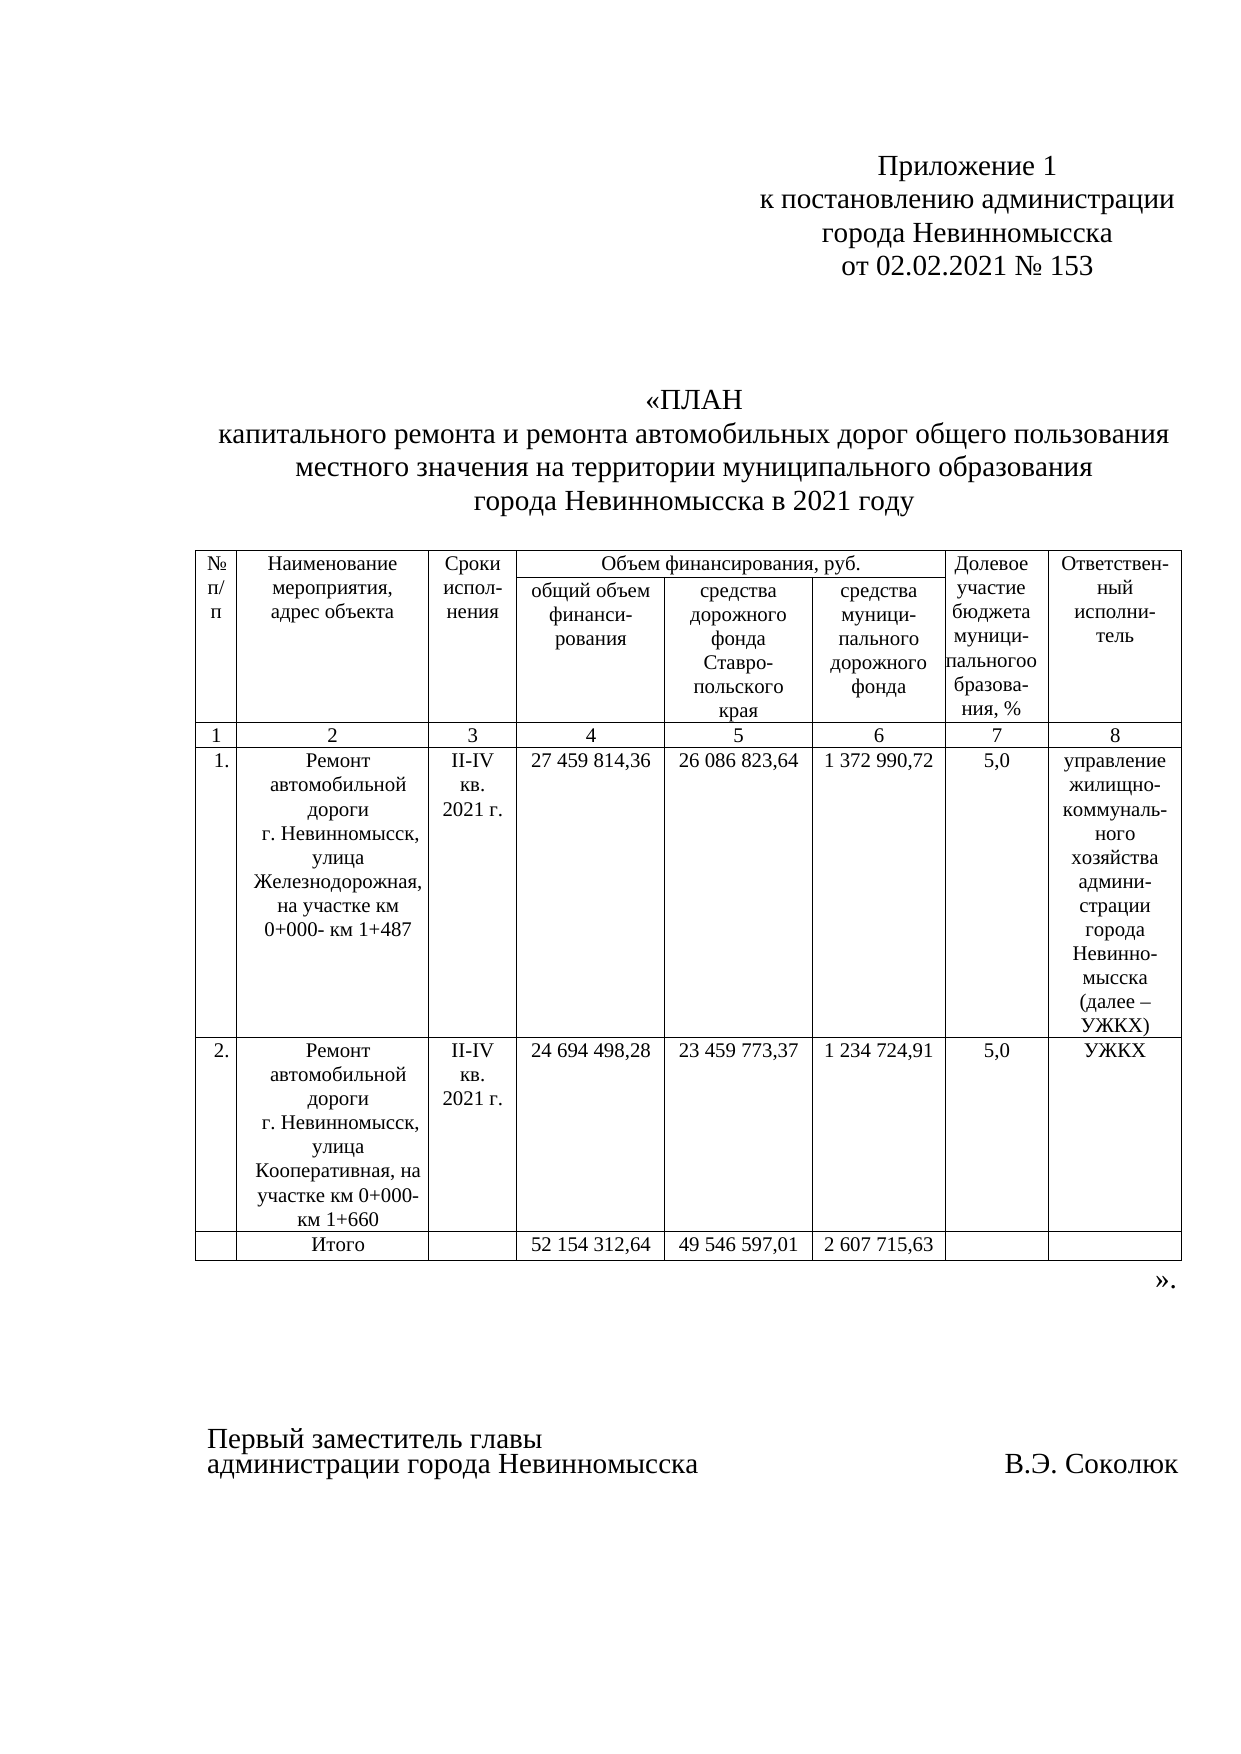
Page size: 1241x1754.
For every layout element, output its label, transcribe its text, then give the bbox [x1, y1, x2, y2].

text Первый заместитель главы [207, 1429, 1181, 1454]
table_cell 23 459 773,37 [665, 1038, 812, 1231]
table_cell 8 [1049, 723, 1181, 747]
table_cell 7 [946, 723, 1048, 747]
table_cell 5 [665, 723, 812, 747]
text от 02.02.2021 № 153 [207, 248, 1181, 282]
table_cell 3 [429, 723, 516, 747]
table_cell 5,0 [946, 1038, 1048, 1231]
table_header Ответствен-ный исполни-тель [1049, 551, 1181, 722]
table_cell УЖКХ [1049, 1038, 1181, 1231]
text к постановлению администрации [207, 181, 1181, 215]
text капитального ремонта и ремонта автомобильных дорог общего пользования местного значения на территории муниципального образования [207, 416, 1181, 483]
table_cell [1049, 1232, 1181, 1260]
text «ПЛАН [207, 382, 1181, 416]
table_cell средства дорожного фонда Ставро-польского края [665, 578, 812, 722]
table_cell [429, 1232, 516, 1260]
table_cell Ремонт автомобильной дороги г. Невинномысск, улица Кооперативная, на участке км 0+000- км 1+660 [237, 1038, 428, 1231]
text города Невинномысска в 2021 году [207, 483, 1181, 517]
table_cell 1 [196, 723, 236, 747]
table_cell 52 154 312,64 [517, 1232, 664, 1260]
text администрации города Невинномысска В.Э. Соколюк [207, 1454, 1181, 1479]
table_cell II-IV кв. 2021 г. [429, 748, 516, 1037]
table_cell управление жилищно-коммуналь-ного хозяйства админи-страции города Невинно-мысска (далее – УЖКХ) [1049, 748, 1181, 1037]
table_cell 1 372 990,72 [813, 748, 945, 1037]
table_cell II-IV кв. 2021 г. [429, 1038, 516, 1231]
table_cell 5,0 [946, 748, 1048, 1037]
table_cell 4 [517, 723, 664, 747]
table_cell 2 [237, 723, 428, 747]
table_cell Итого [237, 1232, 428, 1260]
table_header Долевое участие бюджета муници-пальногообразова-ния, % [946, 551, 1048, 722]
table_cell 1 234 724,91 [813, 1038, 945, 1231]
table_cell 24 694 498,28 [517, 1038, 664, 1231]
table_cell [946, 1232, 1048, 1260]
table_cell [196, 1232, 236, 1260]
table_cell 1. [196, 748, 236, 1037]
table_cell 26 086 823,64 [665, 748, 812, 1037]
table_cell 6 [813, 723, 945, 747]
text Приложение 1 [207, 148, 1181, 181]
table_cell общий объем финанси- рования [517, 578, 664, 722]
table_header Сроки испол-нения [429, 551, 516, 722]
text города Невинномысска [207, 215, 1181, 248]
table_cell 27 459 814,36 [517, 748, 664, 1037]
table_cell средства муници-пального дорожного фонда [813, 578, 945, 722]
table_cell 2 607 715,63 [813, 1232, 945, 1260]
table_header Объем финансирования, руб. [517, 551, 945, 577]
table_header Наименование мероприятия, адрес объекта [237, 551, 428, 722]
table_cell Ремонт автомобильной дороги г. Невинномысск, улица Железнодорожная, на участке км 0+000- км 1+487 [237, 748, 428, 1037]
text ». [207, 1261, 1181, 1294]
table_header № п/п [196, 551, 236, 722]
table_cell 2. [196, 1038, 236, 1231]
table_cell 49 546 597,01 [665, 1232, 812, 1260]
